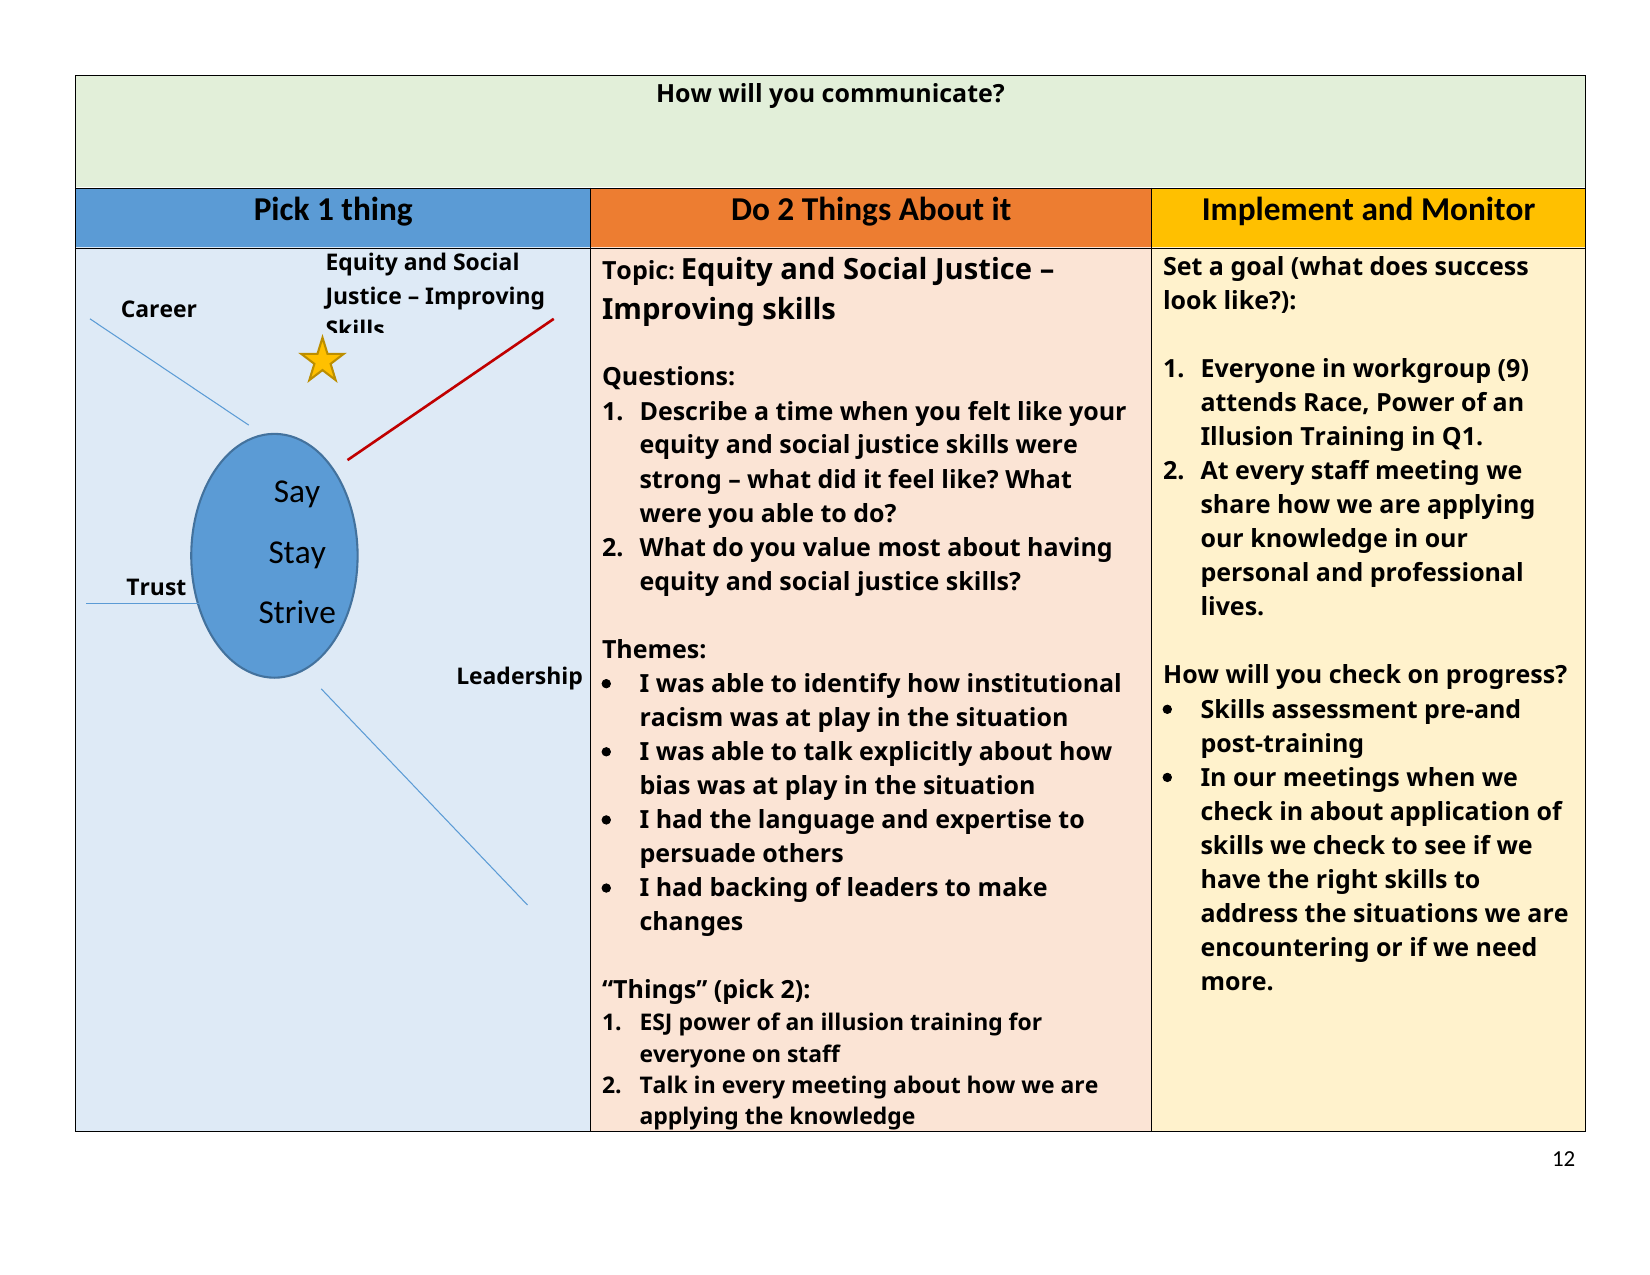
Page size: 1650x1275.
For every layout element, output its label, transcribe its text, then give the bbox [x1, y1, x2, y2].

table_cell How will you communicate? [76, 76, 1585, 187]
table_cell [76, 249, 590, 1131]
table_cell Implement and Monitor [1152, 189, 1585, 247]
table_cell Topic: Equity and Social Justice – Improving skills Questions: Describe a time when you felt like your equity and social justice skills were strong – what did it feel like? What were you able to do? What do you value most about having equity and social justice skills? Themes: I was able to identify how institutional racism was at play in the situation I was able to talk explicitly about how bias was at play in the situation I had the language and expertise to persuade others I had backing of leaders to make changes “Things” (pick 2): ESJ power of an illusion training for everyone on staff Talk in every meeting about how we are applying the knowledge [591, 249, 1151, 1131]
table_cell Pick 1 thing [76, 189, 590, 247]
table_cell Do 2 Things About it [591, 189, 1151, 247]
table_cell Set a goal (what does success look like?): Everyone in workgroup (9) attends Race, Power of an Illusion Training in Q1. At every staff meeting we share how we are applying our knowledge in our personal and professional lives. How will you check on progress? Skills assessment pre-and post-training In our meetings when we check in about application of skills we check to see if we have the right skills to address the situations we are encountering or if we need more. [1152, 249, 1585, 1131]
